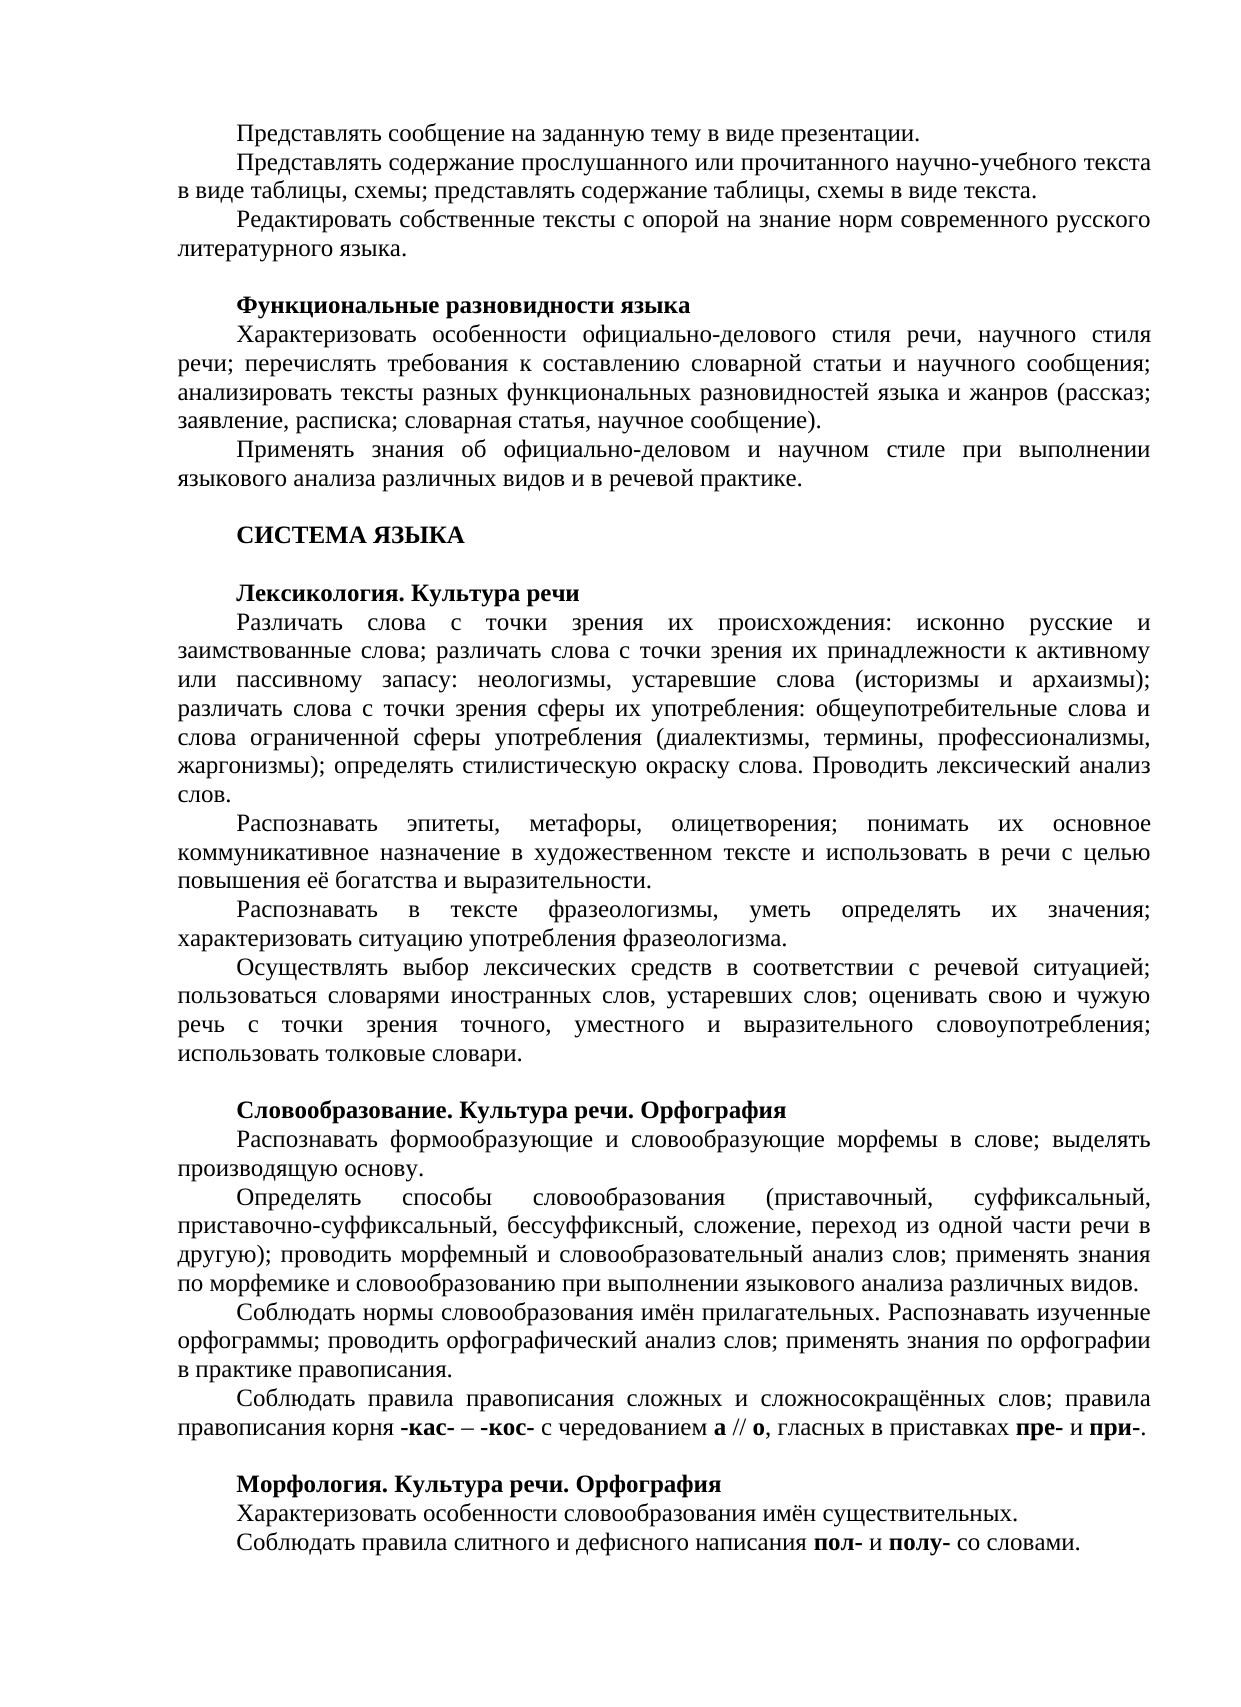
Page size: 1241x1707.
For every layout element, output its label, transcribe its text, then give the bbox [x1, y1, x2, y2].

text Осуществлять выбор лексических средств в соответствии с речевой ситуацией; пользоваться словарями иностранных слов, устаревших слов; оценивать свою и чужую речь с точки зрения точного, уместного и выразительного словоупотребления; использовать толковые словари. [177, 952, 1152, 1067]
text Характеризовать особенности словообразования имён существительных. [177, 1498, 1152, 1527]
text Различать слова с точки зрения их происхождения: исконно русские и заимствованные слова; различать слова с точки зрения их принадлежности к активному или пассивному запасу: неологизмы, устаревшие слова (историзмы и архаизмы); различать слова с точки зрения сферы их употребления: общеупотребительные слова и слова ограниченной сферы употребления (диалектизмы, термины, профессионализмы, жаргонизмы); определять стилистическую окраску слова. Проводить лексический анализ слов. [177, 607, 1152, 808]
text Словообразование. Культура речи. Орфография [177, 1096, 1152, 1124]
text Морфология. Культура речи. Орфография [177, 1469, 1152, 1498]
text Характеризовать особенности официально-делового стиля речи, научного стиля речи; перечислять требования к составлению словарной статьи и научного сообщения; анализировать тексты разных функциональных разновидностей языка и жанров (рассказ; заявление, расписка; словарная статья, научное сообщение). [177, 319, 1152, 434]
text Лексикология. Культура речи [177, 578, 1152, 607]
text Функциональные разновидности языка [177, 291, 1152, 319]
text СИСТЕМА ЯЗЫКА [177, 521, 1152, 549]
text Представлять сообщение на заданную тему в виде презентации. [177, 118, 1152, 147]
text Соблюдать правила слитного и дефисного написания пол- и полу- со словами. [177, 1527, 1152, 1556]
text Распознавать в тексте фразеологизмы, уметь определять их значения; характеризовать ситуацию употреб­ления фра­зеологизма. [177, 894, 1152, 952]
text Определять способы словообразования (приставочный, суффиксальный, приставочно-суффиксальный, бессуффиксный, сложение, переход из одной части речи в другую); проводить морфемный и словообразовательный анализ слов; применять знания по морфемике и словообразованию при выполнении языкового анализа различных видов. [177, 1182, 1152, 1297]
text Распознавать формообразующие и словообразующие морфемы в слове; выделять производящую основу. [177, 1124, 1152, 1182]
text Распознавать эпитеты, метафоры, олицетворения; понимать их основное коммуникативное назначение в художественном тексте и использовать в речи с целью повышения её богатства и выразительности. [177, 808, 1152, 894]
text Представлять содержание прослушанного или прочитанного научно-учебного текста в виде таблицы, схемы; представлять содержание таблицы, схемы в виде текста. [177, 147, 1152, 204]
text Соблюдать нормы словообразования имён прилагательных. Распознавать изученные орфограммы; проводить орфографический анализ слов; применять знания по орфографии в практике правописания. [177, 1297, 1152, 1383]
text Редактировать собственные тексты с опорой на знание норм современного русского литературного языка. [177, 204, 1152, 262]
text Применять знания об официально-деловом и научном стиле при выполнении языкового анализа различных видов и в речевой практике. [177, 434, 1152, 492]
text Соблюдать правила правописания сложных и сложносокращённых слов; правила правописания корня -кас- – -кос- с чередованием а // о, гласных в приставках пре- и при-. [177, 1383, 1152, 1441]
